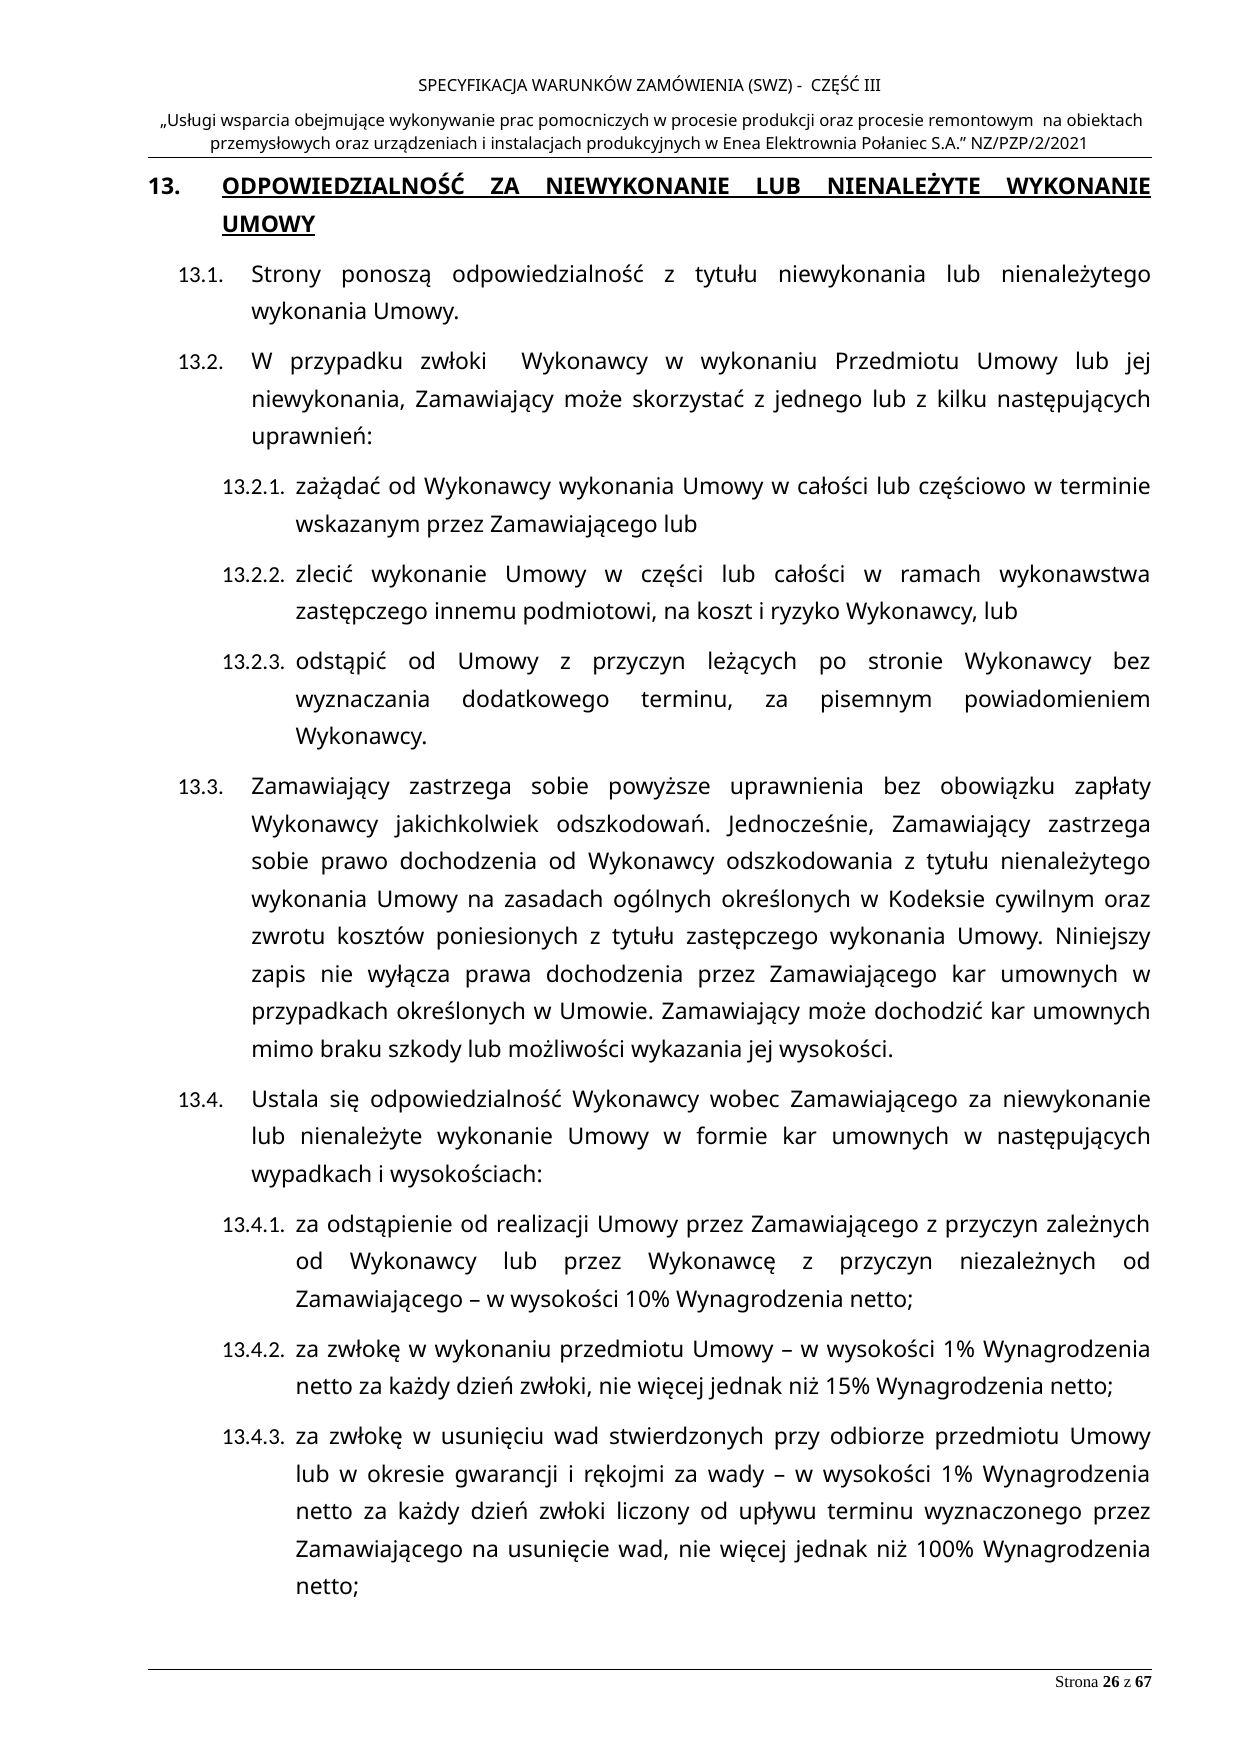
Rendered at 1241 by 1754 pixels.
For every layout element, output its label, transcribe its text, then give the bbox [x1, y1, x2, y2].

subtitle Strony ponoszą odpowiedzialność z tytułu niewykonania lub nienależytego wykonania Umowy. [177, 258, 1152, 326]
subtitle zażądać od Wykonawcy wykonania Umowy w całości lub częściowo w terminie wskazanym przez Zamawiającego lub [222, 470, 1152, 539]
subtitle za zwłokę w wykonaniu przedmiotu Umowy – w wysokości 1% Wynagrodzenia netto za każdy dzień zwłoki, nie więcej jednak niż 15% Wynagrodzenia netto; [222, 1333, 1152, 1401]
subtitle za odstąpienie od realizacji Umowy przez Zamawiającego z przyczyn zależnych od Wykonawcy lub przez Wykonawcę z przyczyn niezależnych od Zamawiającego – w wysokości 10% Wynagrodzenia netto; [222, 1208, 1152, 1314]
subtitle zlecić wykonanie Umowy w części lub całości w ramach wykonawstwa zastępczego innemu podmiotowi, na koszt i ryzyko Wykonawcy, lub [222, 558, 1152, 626]
subtitle W przypadku zwłoki Wykonawcy w wykonaniu Przedmiotu Umowy lub jej niewykonania, Zamawiający może skorzystać z jednego lub z kilku następujących uprawnień: [177, 345, 1152, 451]
subtitle Ustala się odpowiedzialność Wykonawcy wobec Zamawiającego za niewykonanie lub nienależyte wykonanie Umowy w formie kar umownych w następujących wypadkach i wysokościach: [177, 1083, 1152, 1189]
subtitle ODPOWIEDZIALNOŚĆ ZA NIEWYKONANIE LUB NIENALEŻYTE WYKONANIE UMOWY [148, 170, 1152, 239]
subtitle odstąpić od Umowy z przyczyn leżących po stronie Wykonawcy bez wyznaczania dodatkowego terminu, za pisemnym powiadomieniem Wykonawcy. [222, 645, 1152, 751]
subtitle za zwłokę w usunięciu wad stwierdzonych przy odbiorze przedmiotu Umowy lub w okresie gwarancji i rękojmi za wady – w wysokości 1% Wynagrodzenia netto za każdy dzień zwłoki liczony od upływu terminu wyznaczonego przez Zamawiającego na usunięcie wad, nie więcej jednak niż 100% Wynagrodzenia netto; [222, 1420, 1152, 1601]
subtitle Zamawiający zastrzega sobie powyższe uprawnienia bez obowiązku zapłaty Wykonawcy jakichkolwiek odszkodowań. Jednocześnie, Zamawiający zastrzega sobie prawo dochodzenia od Wykonawcy odszkodowania z tytułu nienależytego wykonania Umowy na zasadach ogólnych określonych w Kodeksie cywilnym oraz zwrotu kosztów poniesionych z tytułu zastępczego wykonania Umowy. Niniejszy zapis nie wyłącza prawa dochodzenia przez Zamawiającego kar umownych w przypadkach określonych w Umowie. Zamawiający może dochodzić kar umownych mimo braku szkody lub możliwości wykazania jej wysokości. [177, 770, 1152, 1064]
